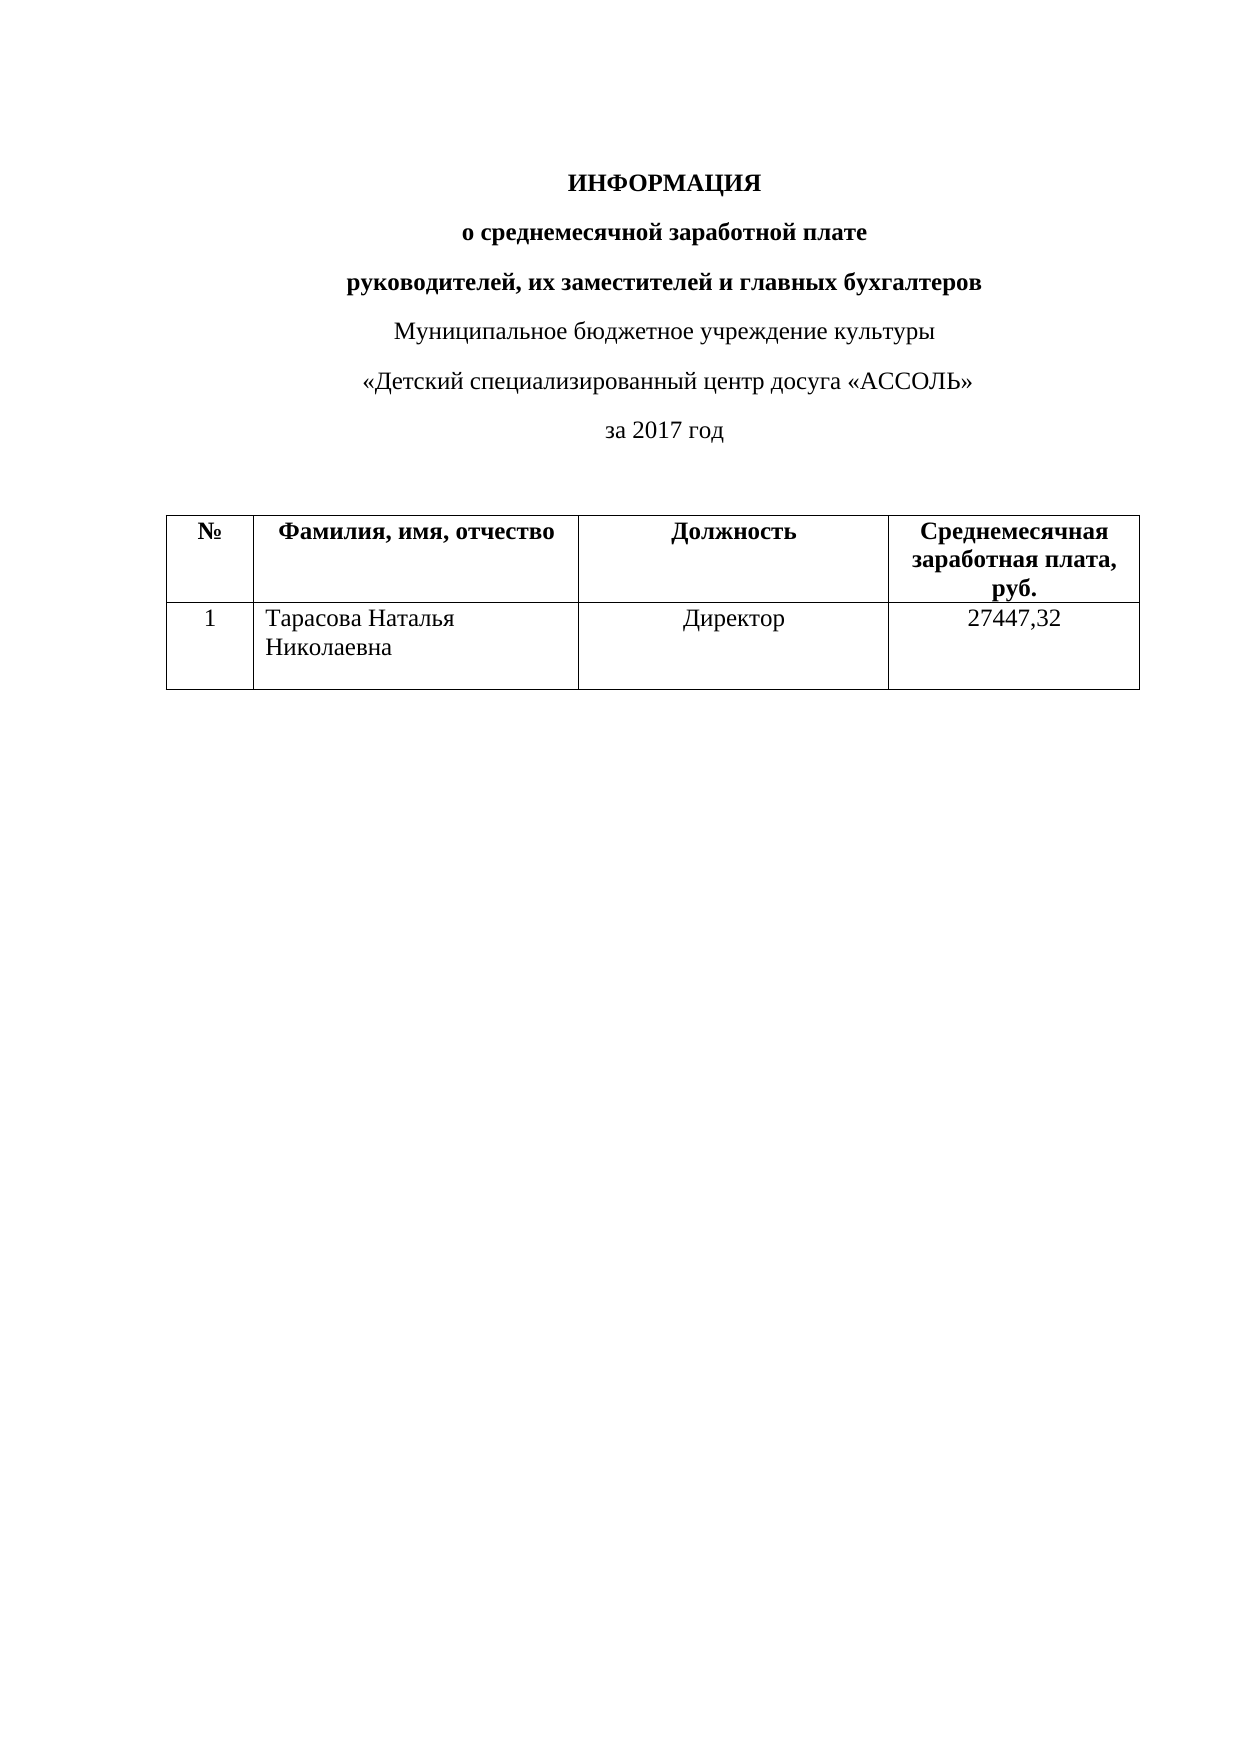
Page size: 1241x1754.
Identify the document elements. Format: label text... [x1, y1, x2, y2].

table_header Среднемесячная заработная плата, руб. [889, 516, 1139, 602]
text ИНФОРМАЦИЯ [177, 168, 1152, 196]
text о среднемесячной заработной плате [177, 217, 1152, 246]
text «Детский специализированный центр досуга «АССОЛЬ» [177, 366, 1152, 395]
table_cell 27447,32 [889, 603, 1139, 689]
table_cell Директор [579, 603, 888, 689]
table_header Должность [579, 516, 888, 602]
text за 2017 год [177, 416, 1152, 444]
table_header Фамилия, имя, отчество [254, 516, 578, 602]
table_cell Тарасова Наталья Николаевна [254, 603, 578, 689]
table_header № [167, 516, 253, 602]
table_cell 1 [167, 603, 253, 689]
text руководителей, их заместителей и главных бухгалтеров [177, 267, 1152, 296]
text Муниципальное бюджетное учреждение культуры [177, 316, 1152, 345]
